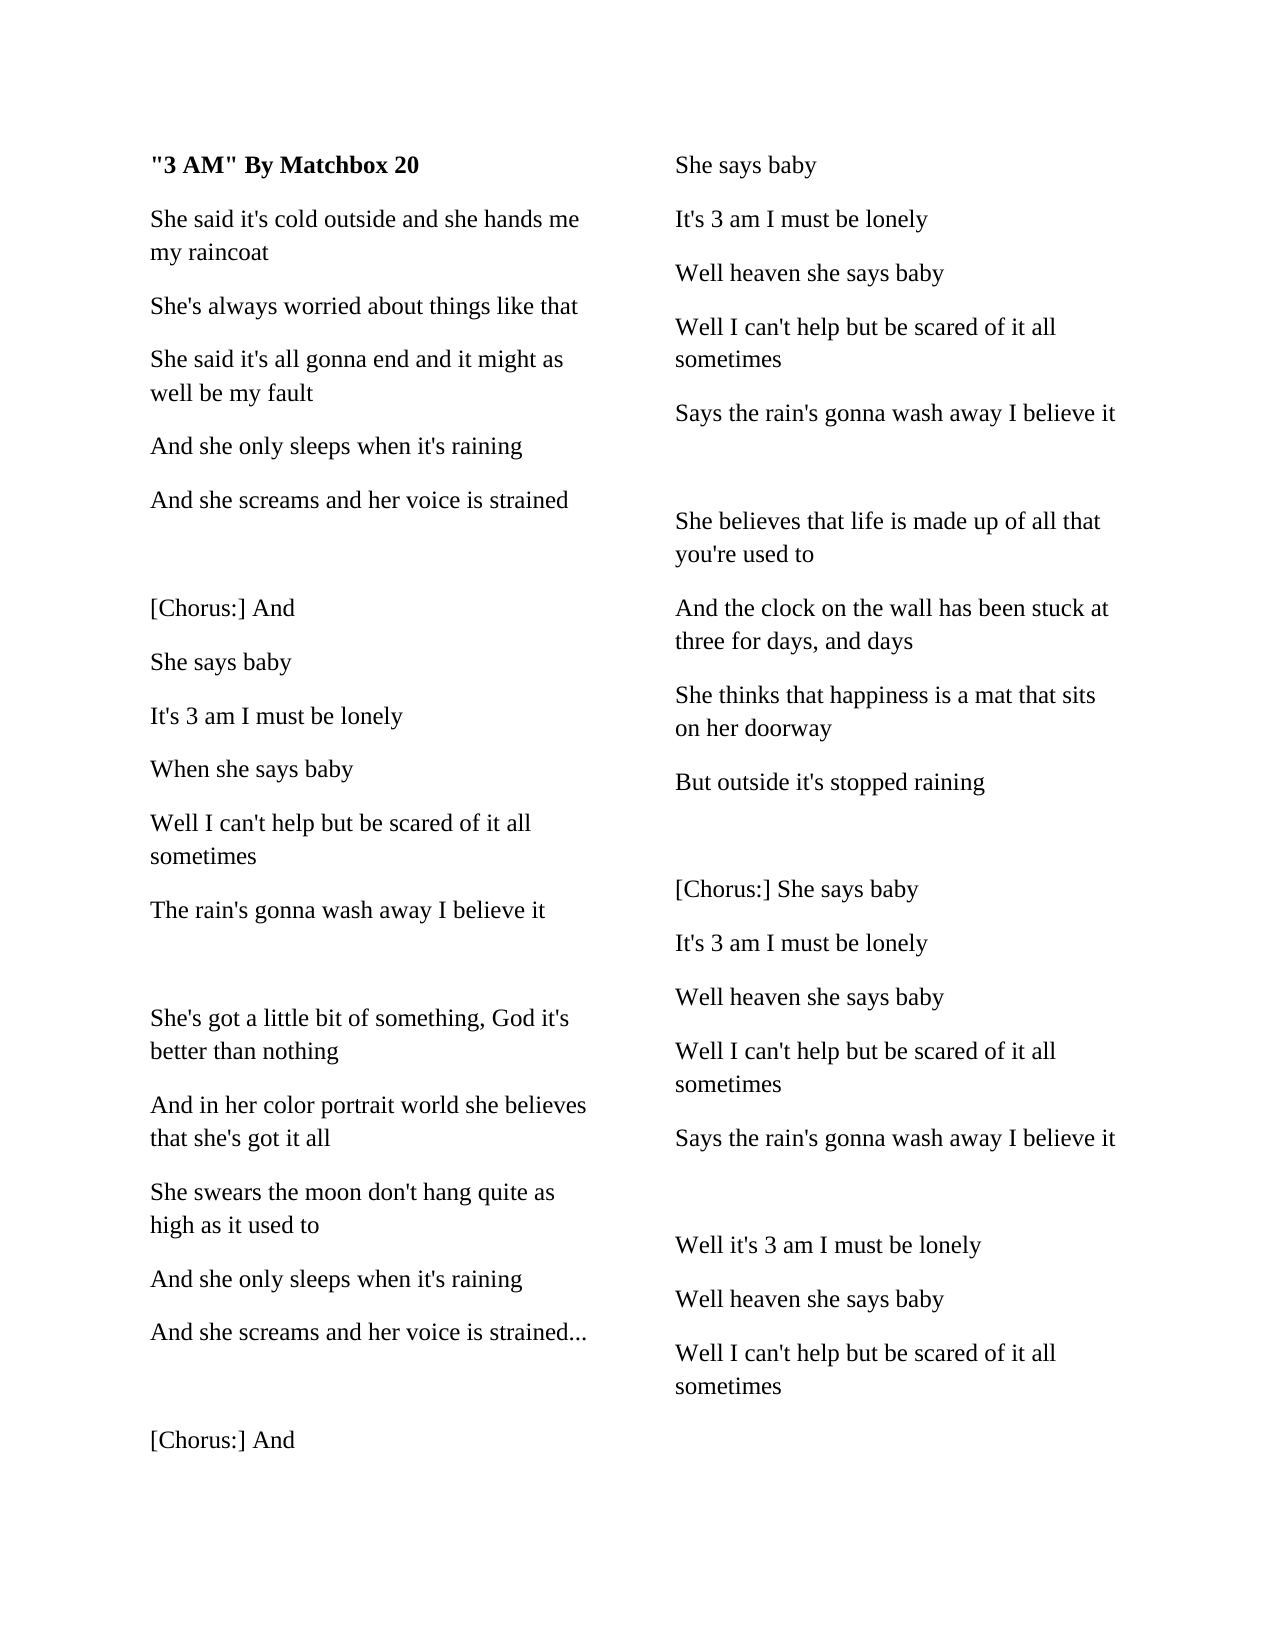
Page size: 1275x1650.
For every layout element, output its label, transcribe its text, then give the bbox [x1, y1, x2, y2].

text Well I can't help but be scared of it all sometimes [675, 1036, 1125, 1098]
text Well it's 3 am I must be lonely [675, 1231, 1125, 1259]
text She says baby [675, 150, 1125, 179]
text And in her color portrait world she believes that she's got it all [150, 1090, 600, 1152]
text But outside it's stopped raining [675, 767, 1125, 796]
text She's always worried about things like that [150, 291, 600, 319]
text The rain's gonna wash away I believe it [150, 895, 600, 924]
text She says baby [150, 647, 600, 676]
text And she screams and her voice is strained... [150, 1317, 600, 1346]
text She thinks that happiness is a mat that sits on her doorway [675, 680, 1125, 742]
text [Chorus:] And [150, 1425, 600, 1454]
text Well heaven she says baby [675, 982, 1125, 1011]
text She said it's all gonna end and it might as well be my fault [150, 344, 600, 406]
text It's 3 am I must be lonely [675, 204, 1125, 233]
text She's got a little bit of something, God it's better than nothing [150, 1003, 600, 1065]
text And she screams and her voice is strained [150, 485, 600, 514]
text She swears the moon don't hang quite as high as it used to [150, 1177, 600, 1238]
text Well I can't help but be scared of it all sometimes [150, 808, 600, 870]
text She said it's cold outside and she hands me my raincoat [150, 204, 600, 266]
text It's 3 am I must be lonely [675, 928, 1125, 957]
text When she says baby [150, 754, 600, 783]
text [Chorus:] She says baby [675, 874, 1125, 903]
text Says the rain's gonna wash away I believe it [675, 1123, 1125, 1152]
text Well heaven she says baby [675, 258, 1125, 286]
text It's 3 am I must be lonely [150, 701, 600, 729]
text Well heaven she says baby [675, 1284, 1125, 1313]
text And she only sleeps when it's raining [150, 1264, 600, 1292]
text And the clock on the wall has been stuck at three for days, and days [675, 593, 1125, 655]
text Well I can't help but be scared of it all sometimes [675, 312, 1125, 373]
text She believes that life is made up of all that you're used to [675, 506, 1125, 568]
text [Chorus:] And [150, 593, 600, 622]
text And she only sleeps when it's raining [150, 431, 600, 460]
text Says the rain's gonna wash away I believe it [675, 398, 1125, 427]
text "3 AM" By Matchbox 20 [150, 150, 600, 179]
text Well I can't help but be scared of it all sometimes [675, 1338, 1125, 1400]
